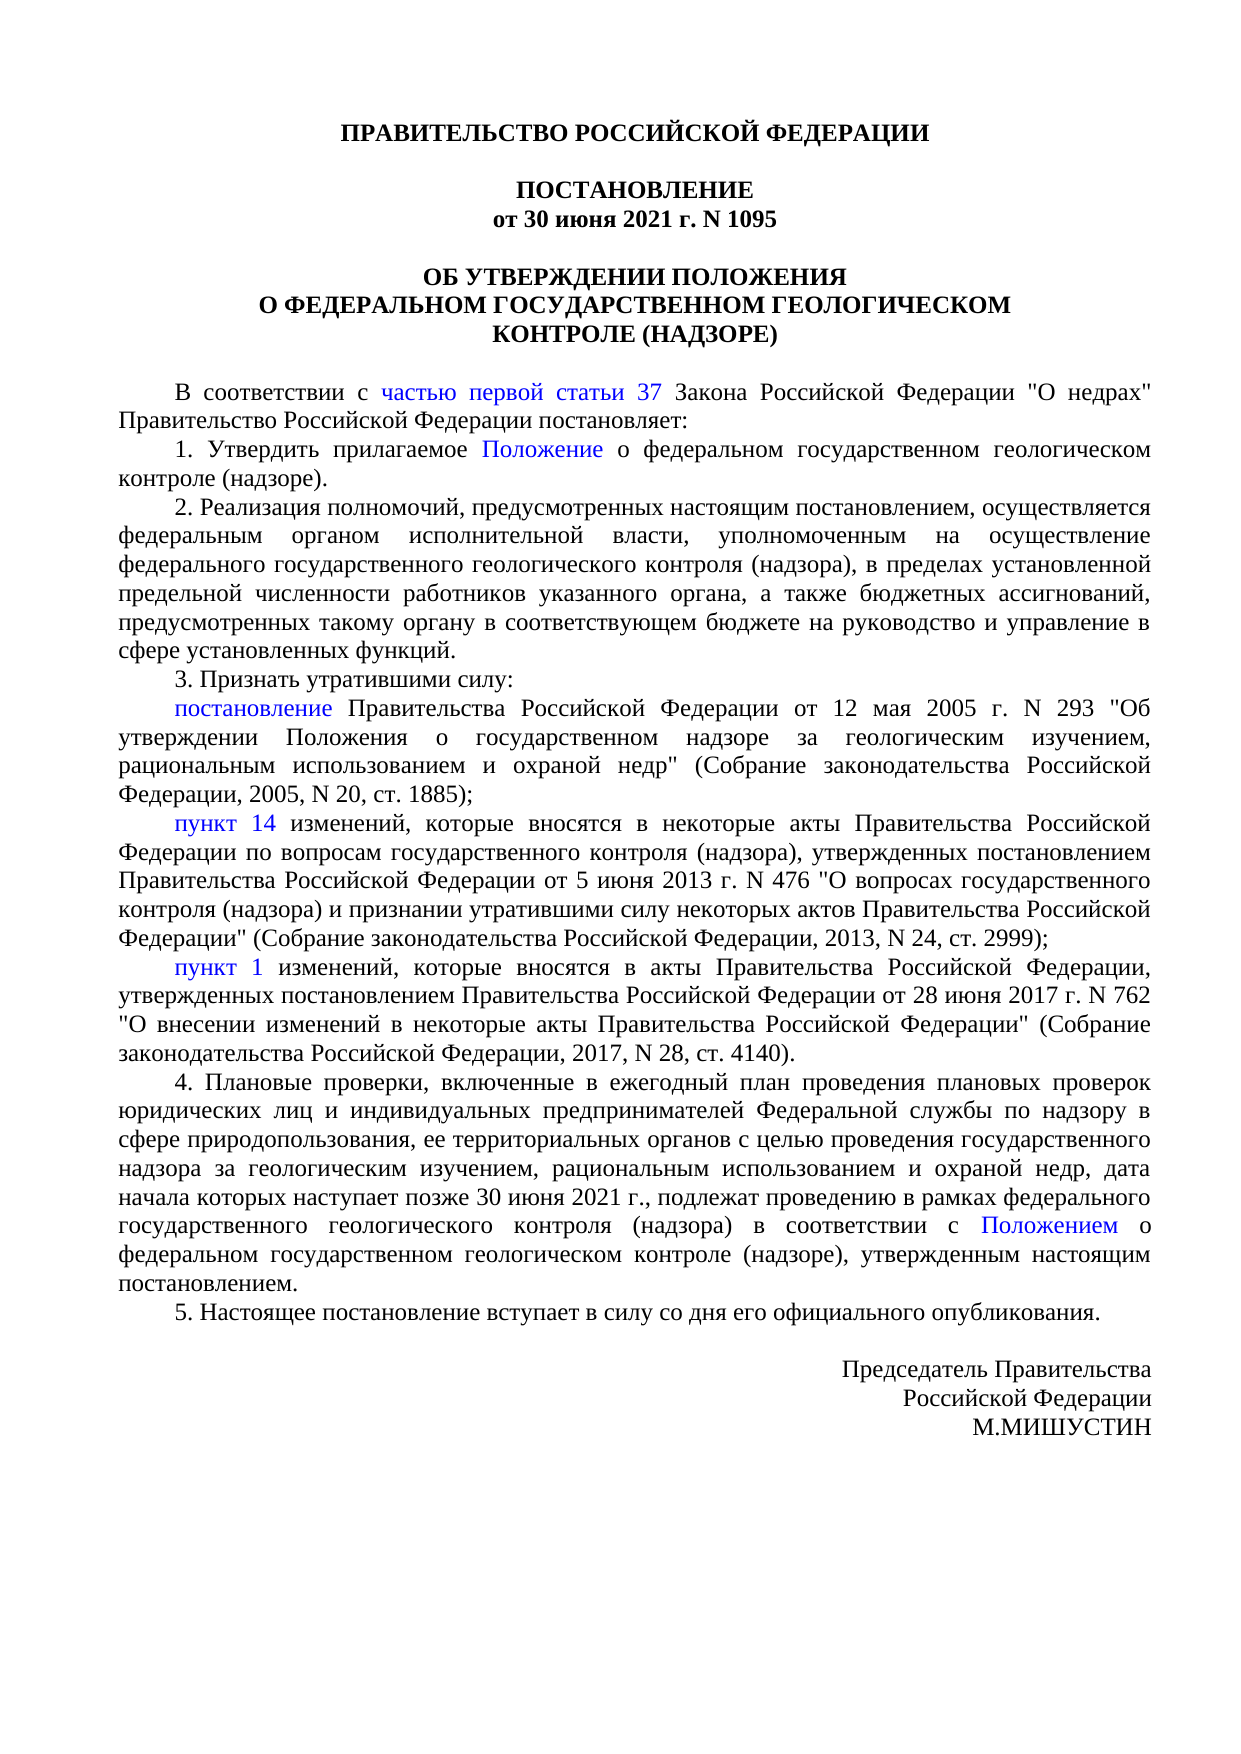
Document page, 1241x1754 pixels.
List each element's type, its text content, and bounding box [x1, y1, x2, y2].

title от 30 июня 2021 г. N 1095 [118, 204, 1152, 233]
title О ФЕДЕРАЛЬНОМ ГОСУДАРСТВЕННОМ ГЕОЛОГИЧЕСКОМ [118, 291, 1152, 319]
title ПОСТАНОВЛЕНИЕ [118, 176, 1152, 204]
text Российской Федерации [118, 1383, 1152, 1412]
text 5. Настоящее постановление вступает в силу со дня его официального опубликования. [118, 1297, 1152, 1326]
text 3. Признать утратившими силу: [118, 664, 1152, 693]
title ОБ УТВЕРЖДЕНИИ ПОЛОЖЕНИЯ [118, 262, 1152, 291]
text В соответствии с частью первой статьи 37 Закона Российской Федерации "О недрах" Правительство Российской Федерации постановляет: [118, 377, 1152, 434]
text пункт 14 изменений, которые вносятся в некоторые акты Правительства Российской Федерации по вопросам государственного контроля (надзора), утвержденных постановлением Правительства Российской Федерации от 5 июня 2013 г. N 476 "О вопросах государственного контроля (надзора) и признании утратившими силу некоторых актов Правительства Российской Федерации" (Собрание законодательства Российской Федерации, 2013, N 24, ст. 2999); [118, 808, 1152, 952]
text 1. Утвердить прилагаемое Положение о федеральном государственном геологическом контроле (надзоре). [118, 434, 1152, 492]
text М.МИШУСТИН [118, 1412, 1152, 1441]
text 4. Плановые проверки, включенные в ежегодный план проведения плановых проверок юридических лиц и индивидуальных предпринимателей Федеральной службы по надзору в сфере природопользования, ее территориальных органов с целью проведения государственного надзора за геологическим изучением, рациональным использованием и охраной недр, дата начала которых наступает позже 30 июня 2021 г., подлежат проведению в рамках федерального государственного геологического контроля (надзора) в соответствии с Положением о федеральном государственном геологическом контроле (надзоре), утвержденным настоящим постановлением. [118, 1067, 1152, 1297]
title КОНТРОЛЕ (НАДЗОРЕ) [118, 319, 1152, 348]
title ПРАВИТЕЛЬСТВО РОССИЙСКОЙ ФЕДЕРАЦИИ [118, 118, 1152, 147]
text Председатель Правительства [118, 1354, 1152, 1383]
text пункт 1 изменений, которые вносятся в акты Правительства Российской Федерации, утвержденных постановлением Правительства Российской Федерации от 28 июня 2017 г. N 762 "О внесении изменений в некоторые акты Правительства Российской Федерации" (Собрание законодательства Российской Федерации, 2017, N 28, ст. 4140). [118, 952, 1152, 1067]
text постановление Правительства Российской Федерации от 12 мая 2005 г. N 293 "Об утверждении Положения о государственном надзоре за геологическим изучением, рациональным использованием и охраной недр" (Собрание законодательства Российской Федерации, 2005, N 20, ст. 1885); [118, 693, 1152, 808]
text 2. Реализация полномочий, предусмотренных настоящим постановлением, осуществляется федеральным органом исполнительной власти, уполномоченным на осуществление федерального государственного геологического контроля (надзора), в пределах установленной предельной численности работников указанного органа, а также бюджетных ассигнований, предусмотренных такому органу в соответствующем бюджете на руководство и управление в сфере установленных функций. [118, 492, 1152, 664]
